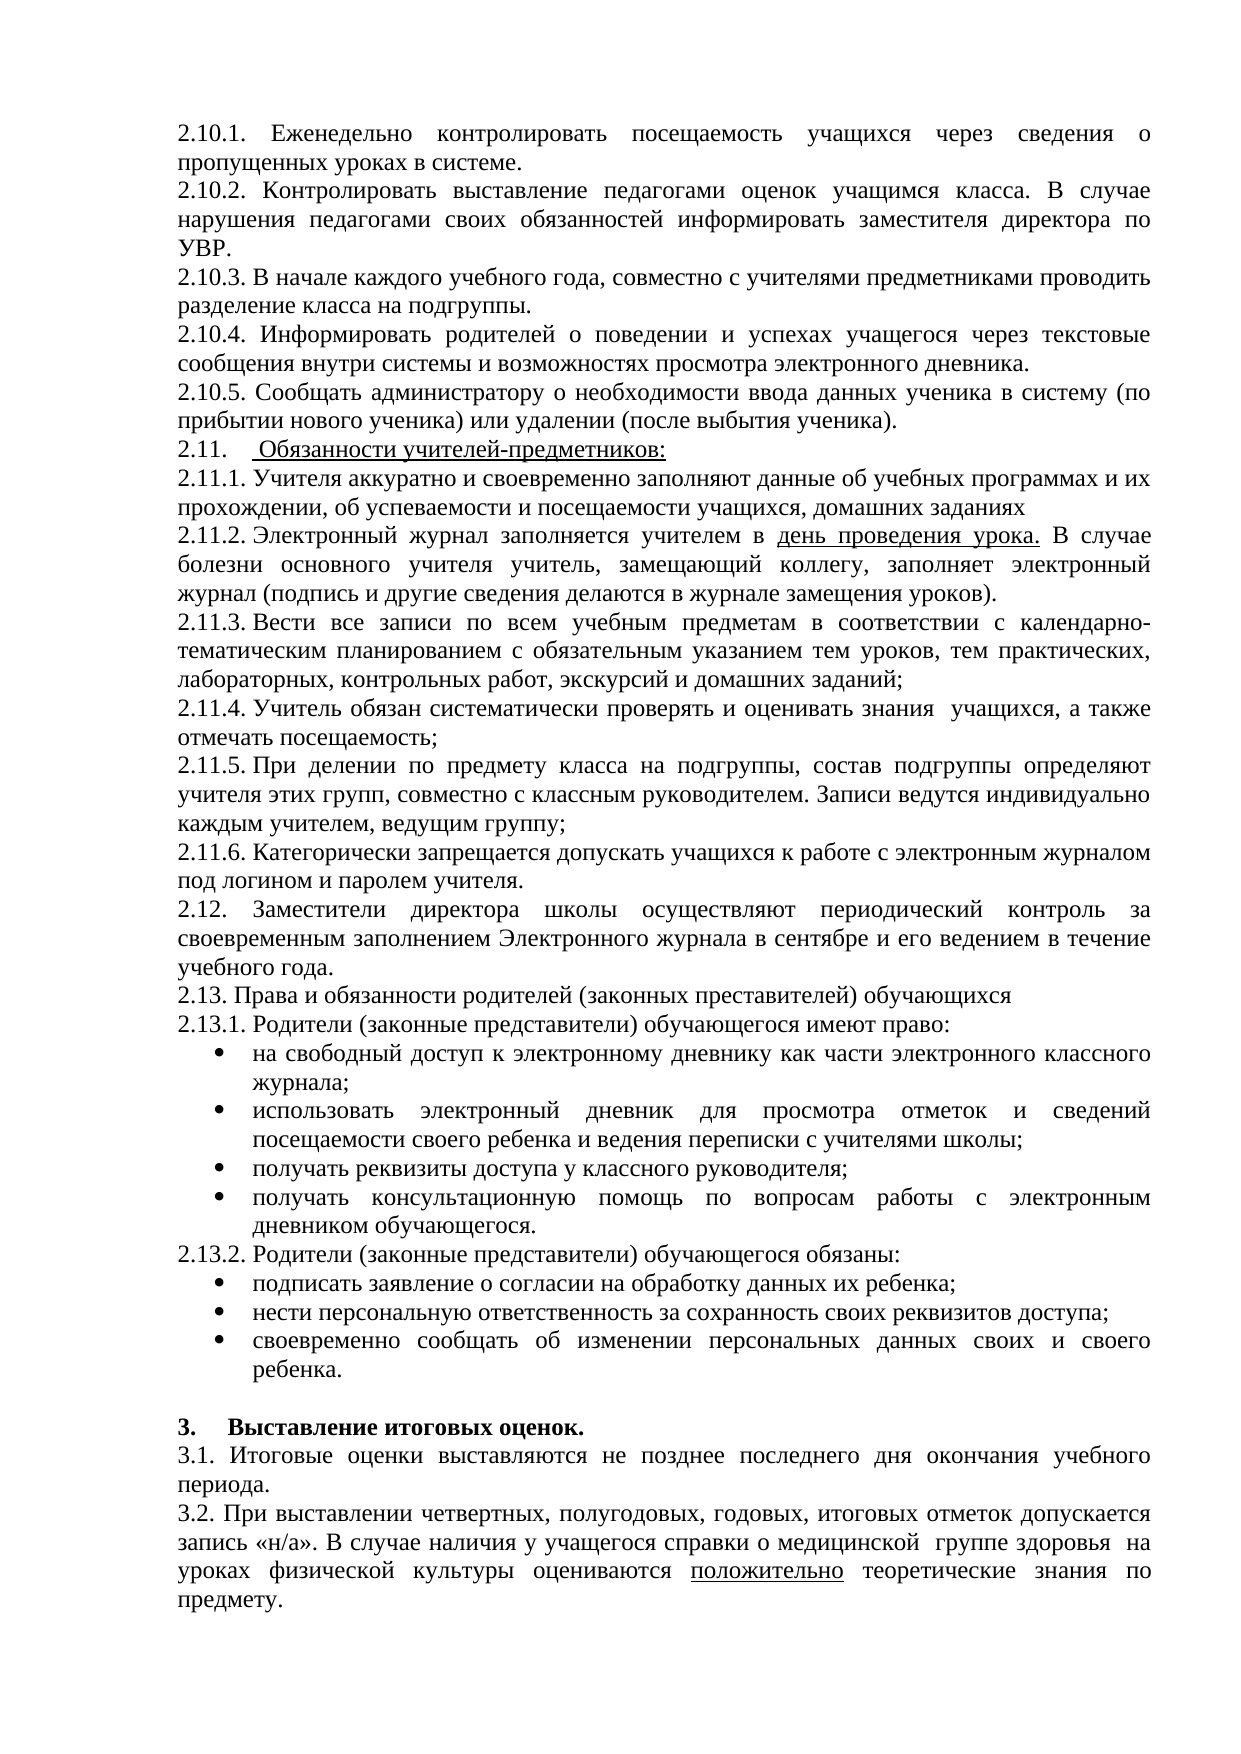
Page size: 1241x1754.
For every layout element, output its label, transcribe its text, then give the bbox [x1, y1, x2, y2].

list 2.10.4. Информировать родителей о поведении и успехах учащегося через текстовые сообщения внутри системы и возможностях просмотра электронного дневника. [177, 319, 1152, 377]
list получать консультационную помощь по вопросам работы с электронным дневником обучающегося. [215, 1182, 1152, 1239]
list 2.10.2. Контролировать выставление педагогами оценок учащимся класса. В случае нарушения педагогами своих обязанностей информировать заместителя директора по УВР. [177, 176, 1152, 262]
list Учитель обязан систематически проверять и оценивать знания учащихся, а также отмечать посещаемость; [177, 693, 1152, 751]
text 3.2. При выставлении четвертных, полугодовых, годовых, итоговых отметок допускается запись «н/а». В случае наличия у учащегося справки о медицинской группе здоровья на уроках физической культуры оцениваются положительно теоретические знания по предмету. [177, 1498, 1152, 1613]
list Вести все записи по всем учебным предметам в соответствии с календарно-тематическим планированием с обязательным указанием тем уроков, тем практических, лабораторных, контрольных работ, экскурсий и домашних заданий; [177, 607, 1152, 693]
list Категорически запрещается допускать учащихся к работе с электронным журналом под логином и паролем учителя. [177, 837, 1152, 894]
text 2.13. Права и обязанности родителей (законных преставителей) обучающихся [177, 981, 1152, 1009]
list получать реквизиты доступа у классного руководителя; [215, 1153, 1152, 1182]
list нести персональную ответственность за сохранность своих реквизитов доступа; [215, 1297, 1152, 1326]
list Электронный журнал заполняется учителем в день проведения урока. В случае болезни основного учителя учитель, замещающий коллегу, заполняет электронный журнал (подпись и другие сведения делаются в журнале замещения уроков). [177, 521, 1152, 607]
list Заместители директора школы осуществляют периодический контроль за своевременным заполнением Электронного журнала в сентябре и его ведением в течение учебного года. [177, 894, 1152, 981]
text 3.1. Итоговые оценки выставляются не позднее последнего дня окончания учебного периода. [177, 1441, 1152, 1498]
list 2.10.1. Еженедельно контролировать посещаемость учащихся через сведения о пропущенных уроках в системе. [177, 118, 1152, 176]
list Учителя аккуратно и своевременно заполняют данные об учебных программах и их прохождении, об успеваемости и посещаемости учащихся, домашних заданиях [177, 463, 1152, 521]
list использовать электронный дневник для просмотра отметок и сведений посещаемости своего ребенка и ведения переписки с учителями школы; [215, 1096, 1152, 1153]
list 2.10.5. Сообщать администратору о необходимости ввода данных ученика в систему (по прибытии нового ученика) или удалении (после выбытия ученика). [177, 377, 1152, 434]
list на свободный доступ к электронному дневнику как части электронного классного журнала; [215, 1038, 1152, 1096]
text 2.13.2. Родители (законные представители) обучающегося обязаны: [177, 1239, 1152, 1268]
list Выставление итоговых оценок. [177, 1412, 1152, 1441]
text 2.13.1. Родители (законные представители) обучающегося имеют право: [177, 1009, 1152, 1038]
list подписать заявление о согласии на обработку данных их ребенка; [215, 1268, 1152, 1297]
list При делении по предмету класса на подгруппы, состав подгруппы определяют учителя этих групп, совместно с классным руководителем. Записи ведутся индивидуально каждым учителем, ведущим группу; [177, 751, 1152, 837]
list своевременно сообщать об изменении персональных данных своих и своего ребенка. [215, 1326, 1152, 1383]
list 2.10.3. В начале каждого учебного года, совместно с учителями предметниками проводить разделение класса на подгруппы. [177, 262, 1152, 319]
list Обязанности учителей-предметников: [177, 434, 1152, 463]
